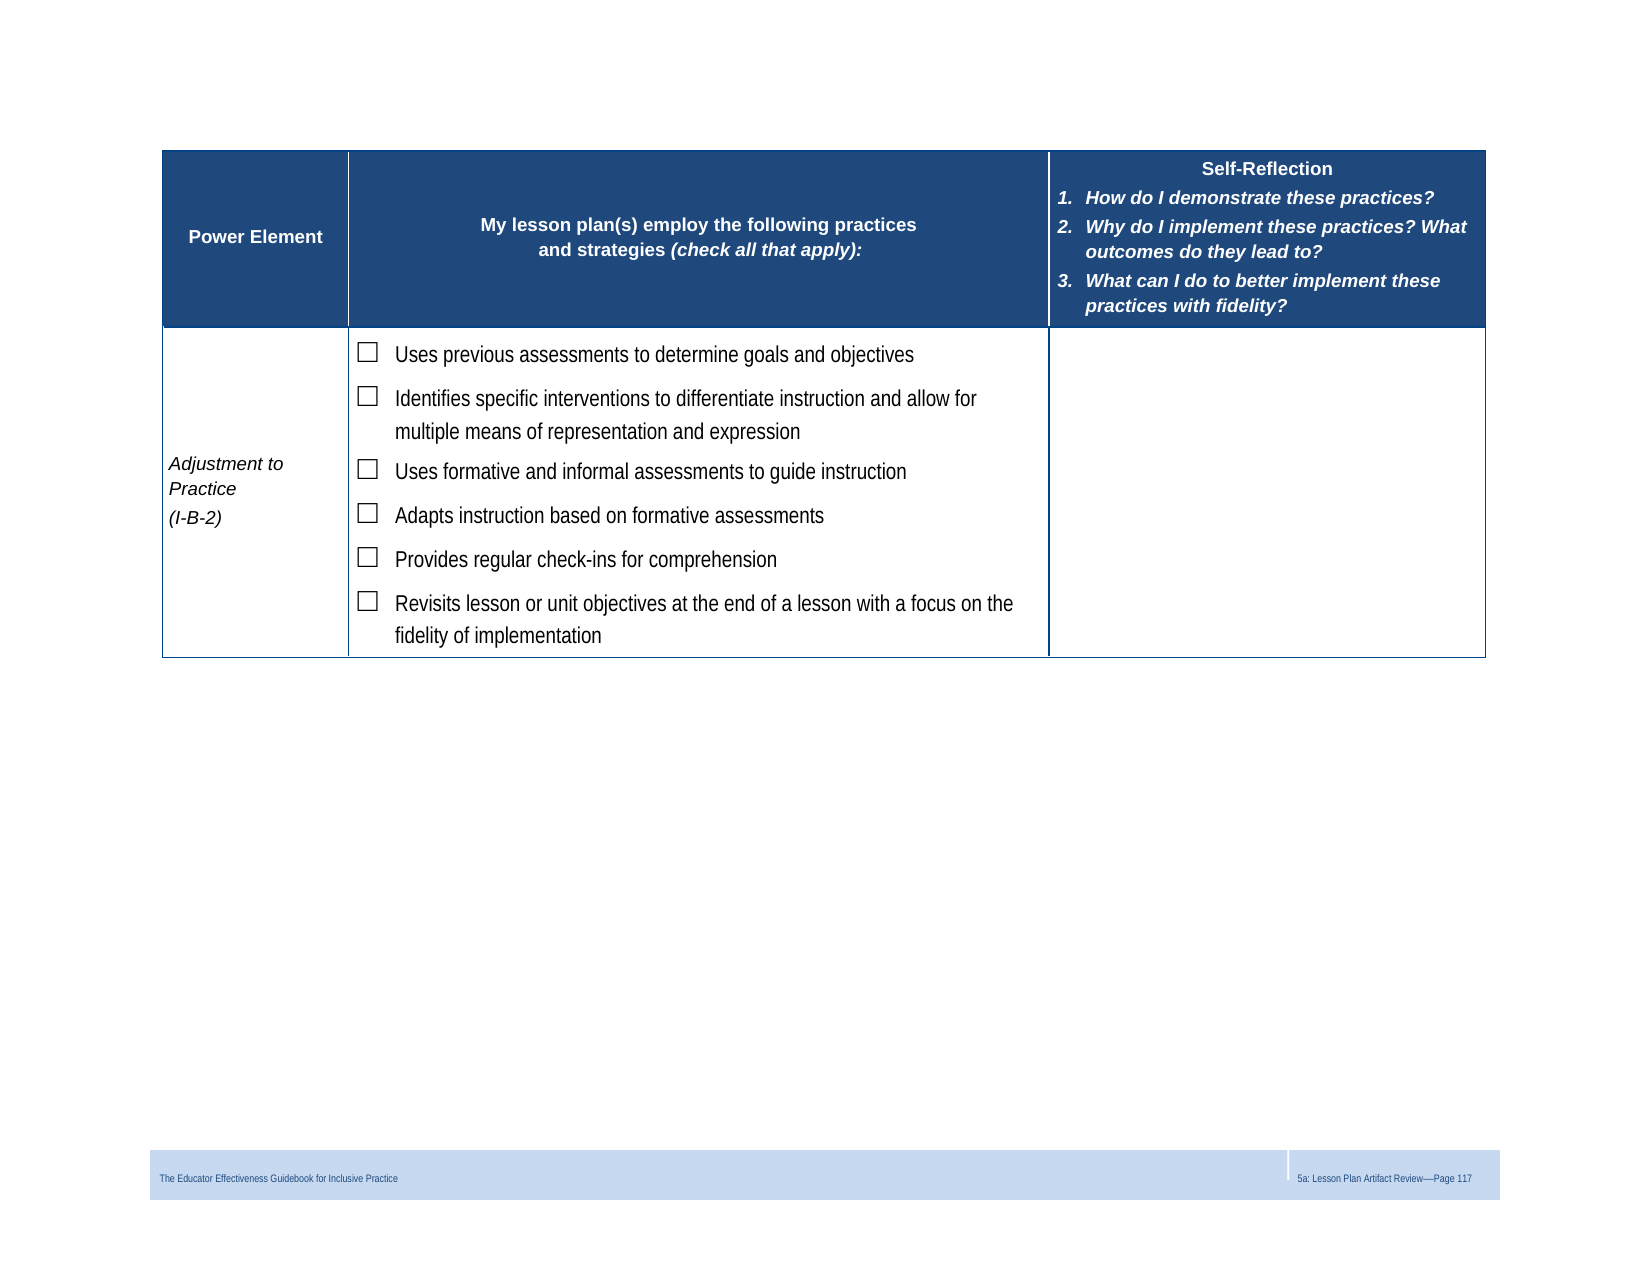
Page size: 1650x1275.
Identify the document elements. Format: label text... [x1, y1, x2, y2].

table_header Power Element [163, 152, 348, 326]
table_cell Uses previous assessments to determine goals and objectives Identifies specific interventions to differentiate instruction and allow for multiple means of representation and expression Uses formative and informal assessments to guide instruction Adapts instruction based on formative assessments Provides regular check-ins for comprehension Revisits lesson or unit objectives at the end of a lesson with a focus on the fidelity of implementation [349, 328, 1048, 656]
table_header Self-Reflection How do I demonstrate these practices? Why do I implement these practices? What outcomes do they lead to? What can I do to better implement these practices with fidelity? [1050, 152, 1485, 326]
table_cell [1050, 328, 1485, 656]
table_header My lesson plan(s) employ the following practices and strategies (check all that apply): [349, 152, 1048, 326]
table_cell Adjustment to Practice (I-B-2) [163, 327, 348, 656]
